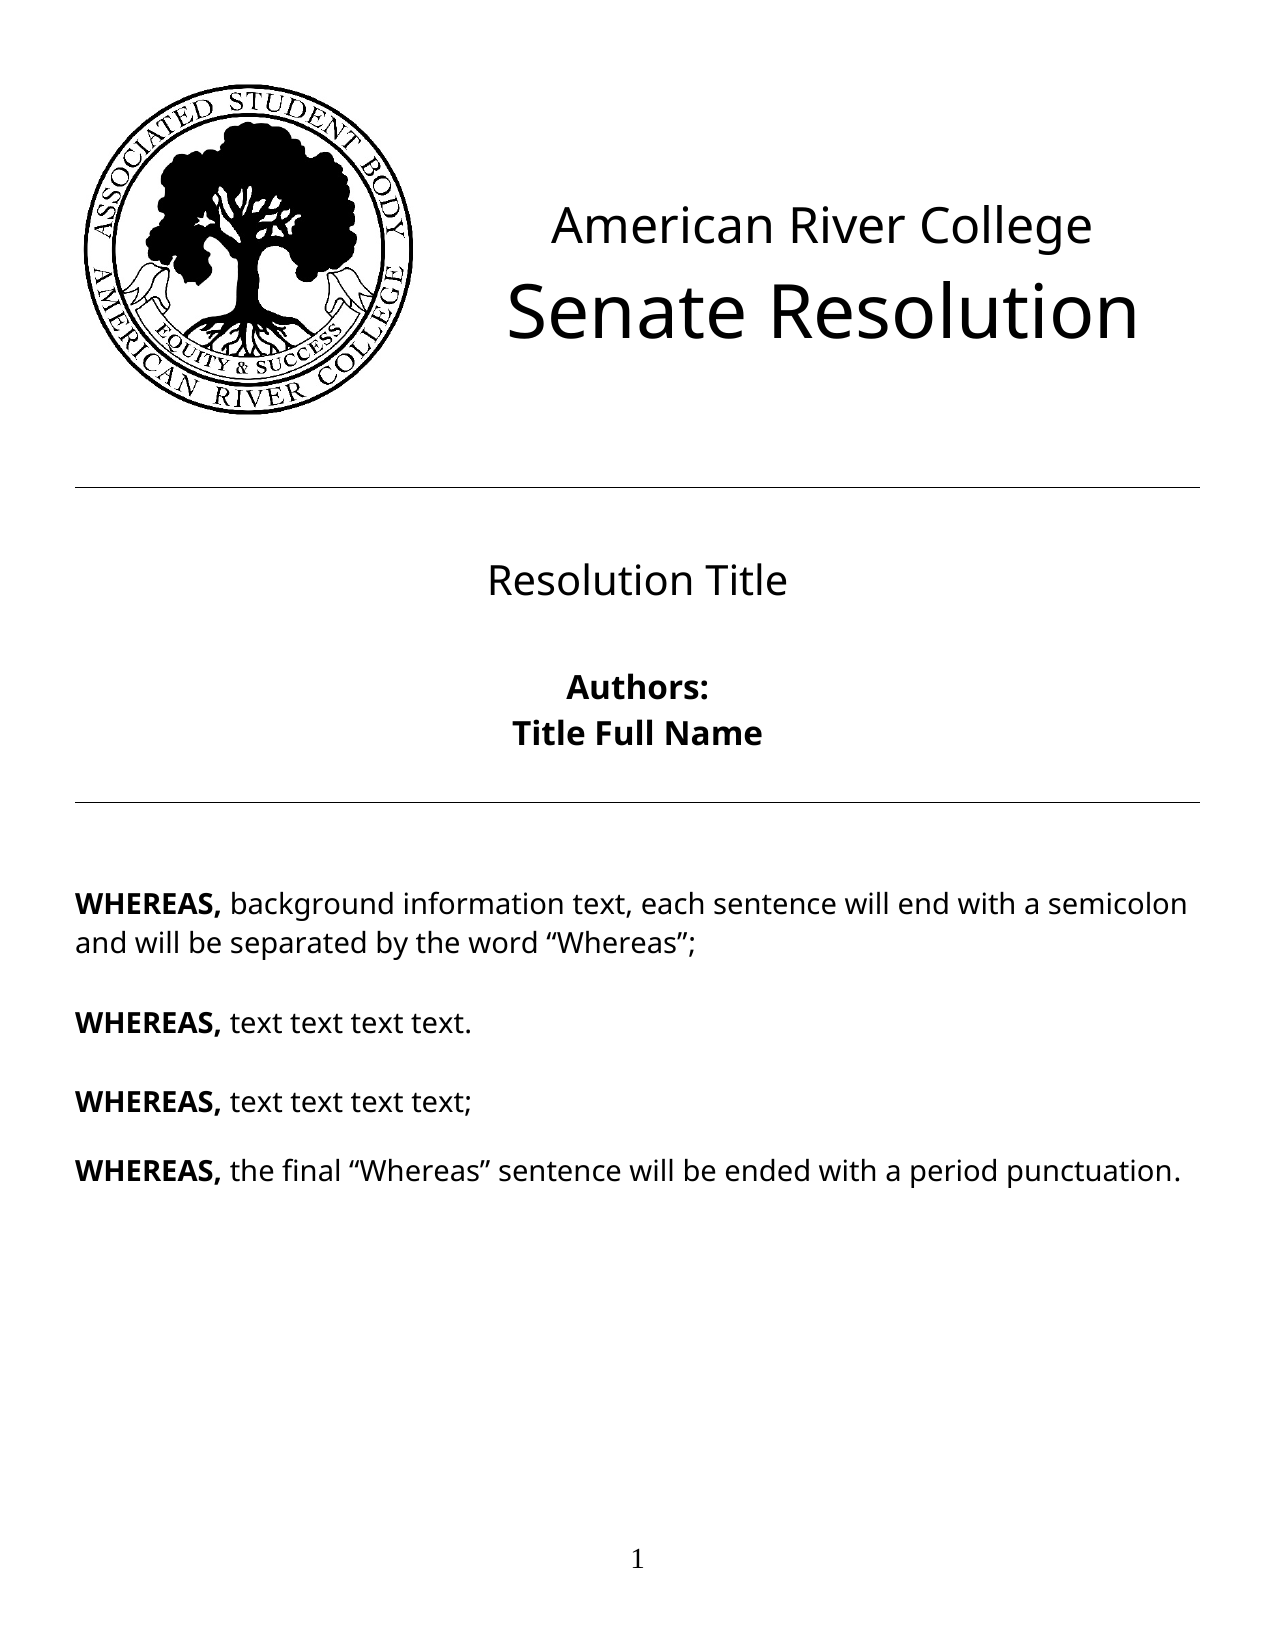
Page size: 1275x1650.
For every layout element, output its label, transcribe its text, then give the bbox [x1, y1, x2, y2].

text Resolution Title [75, 551, 1200, 607]
picture [75, 75, 423, 423]
text Title Full Name [75, 709, 1200, 755]
text American River College [423, 190, 1200, 258]
text WHEREAS, text text text text; [75, 1081, 1200, 1121]
text WHEREAS, background information text, each sentence will end with a semicolon and will be separated by the word “Whereas”; [75, 883, 1200, 962]
text WHEREAS, the final “Whereas” sentence will be ended with a period punctuation. [75, 1150, 1200, 1189]
text Senate Resolution [469, 258, 1200, 360]
text Authors: [75, 664, 1200, 709]
text WHEREAS, text text text text. [75, 1002, 1200, 1042]
